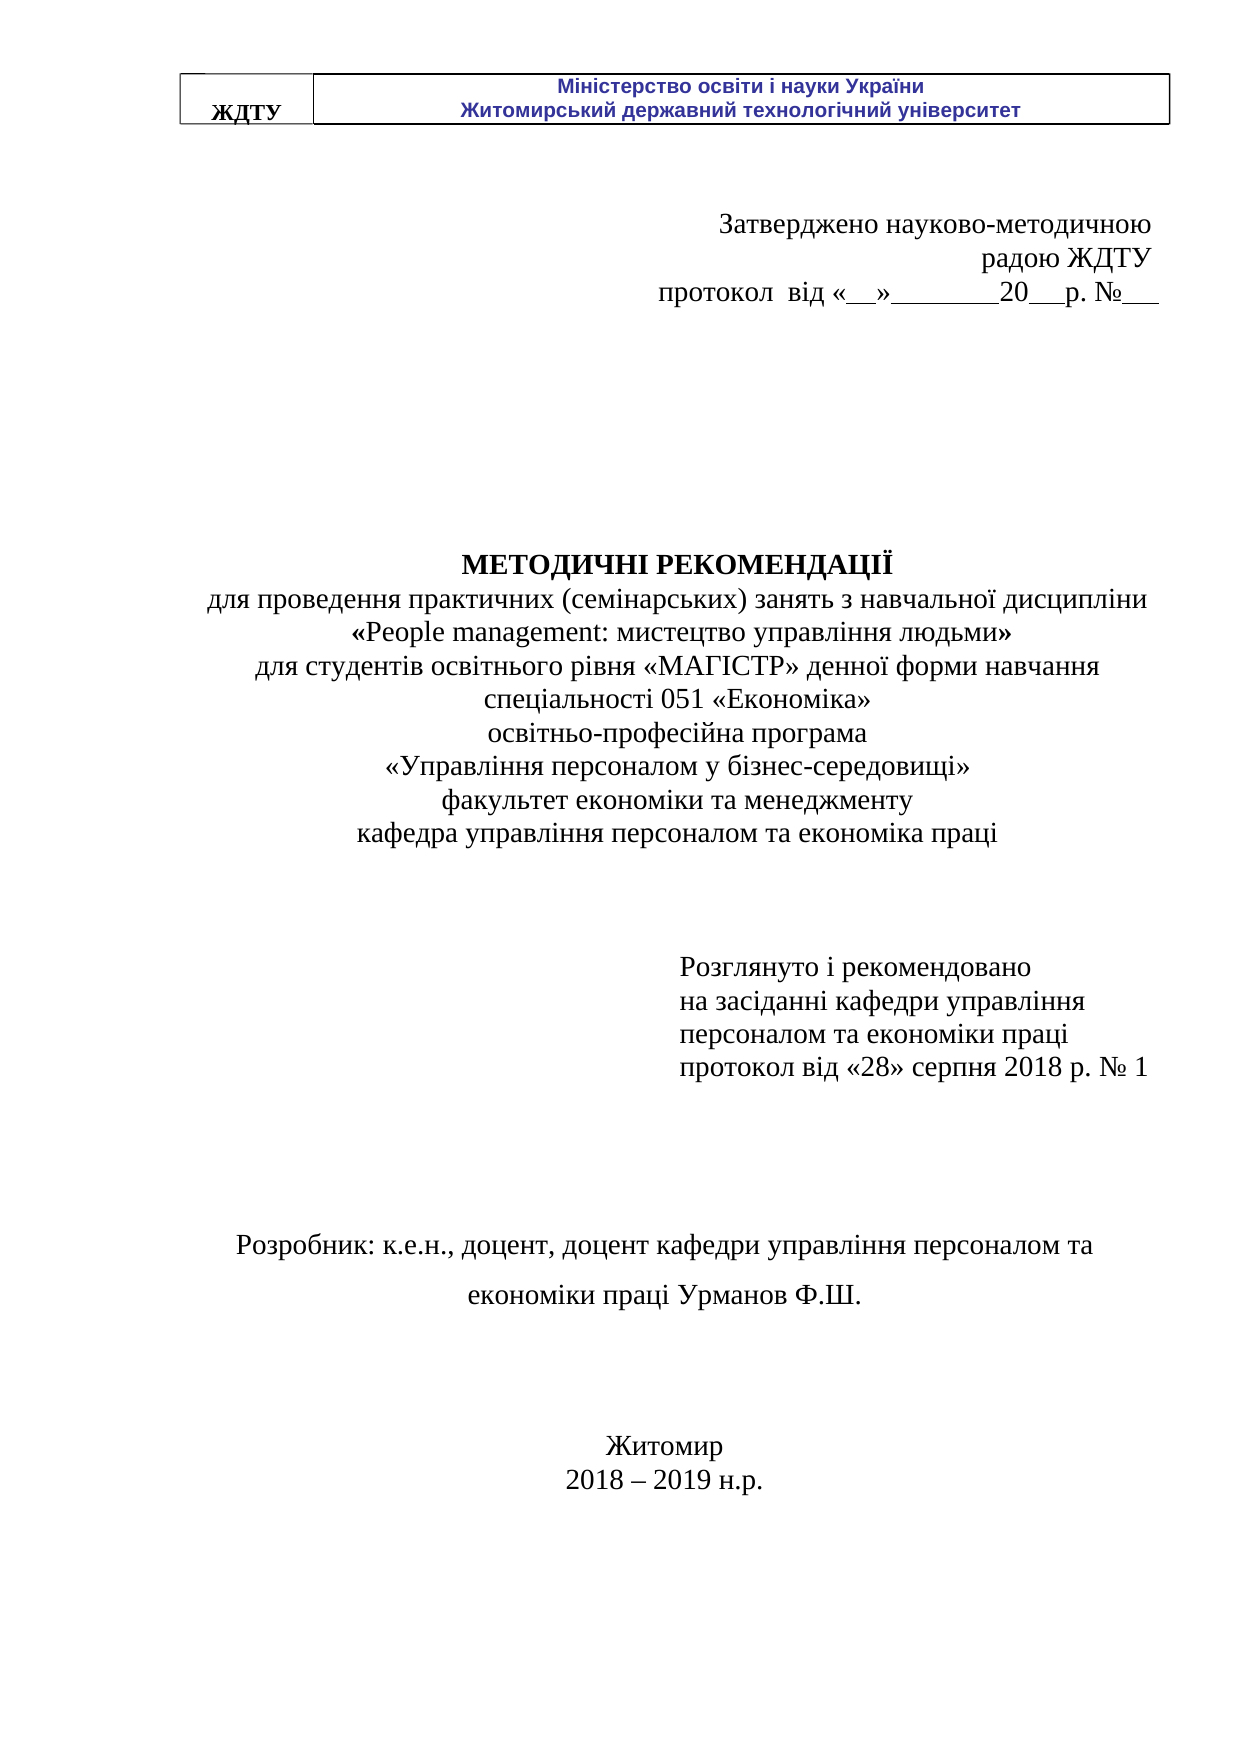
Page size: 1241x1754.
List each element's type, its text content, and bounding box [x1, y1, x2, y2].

text освітньо-професійна програма [146, 715, 1209, 748]
text Розробник: к.е.н., доцент, доцент кафедри управління персоналом та економіки праці Урманов Ф.Ш. [179, 1227, 1150, 1311]
text Затверджено науково-методичною [719, 207, 1209, 240]
subtitle «People management: мистецтво управління людьми» [351, 614, 1209, 648]
text Житомир 2018 – 2019 н.р. [565, 1428, 765, 1495]
text «Управління персоналом у бізнес-середовищі» [146, 748, 1209, 782]
text протокол від «28» серпня 2018 р. № 1 [679, 1050, 1209, 1083]
text спеціальності 051 «Економіка» [146, 681, 1209, 715]
text радою ЖДТУ протокол від « » 20 р. № [658, 240, 1159, 307]
text для проведення практичних (семінарських) занять з навчальної дисципліни [146, 581, 1209, 614]
text для студентів освітнього рівня «МАГІСТР» денної форми навчання [146, 648, 1209, 681]
text кафедра управління персоналом та економіка праці [146, 816, 1209, 849]
text факультет економіки та менеджменту [146, 782, 1209, 816]
text Розглянуто і рекомендовано [679, 949, 1209, 982]
text на засіданні кафедри управління персоналом та економіки праці [679, 983, 1087, 1050]
text МЕТОДИЧНІ РЕКОМЕНДАЦІЇ [146, 548, 1209, 581]
